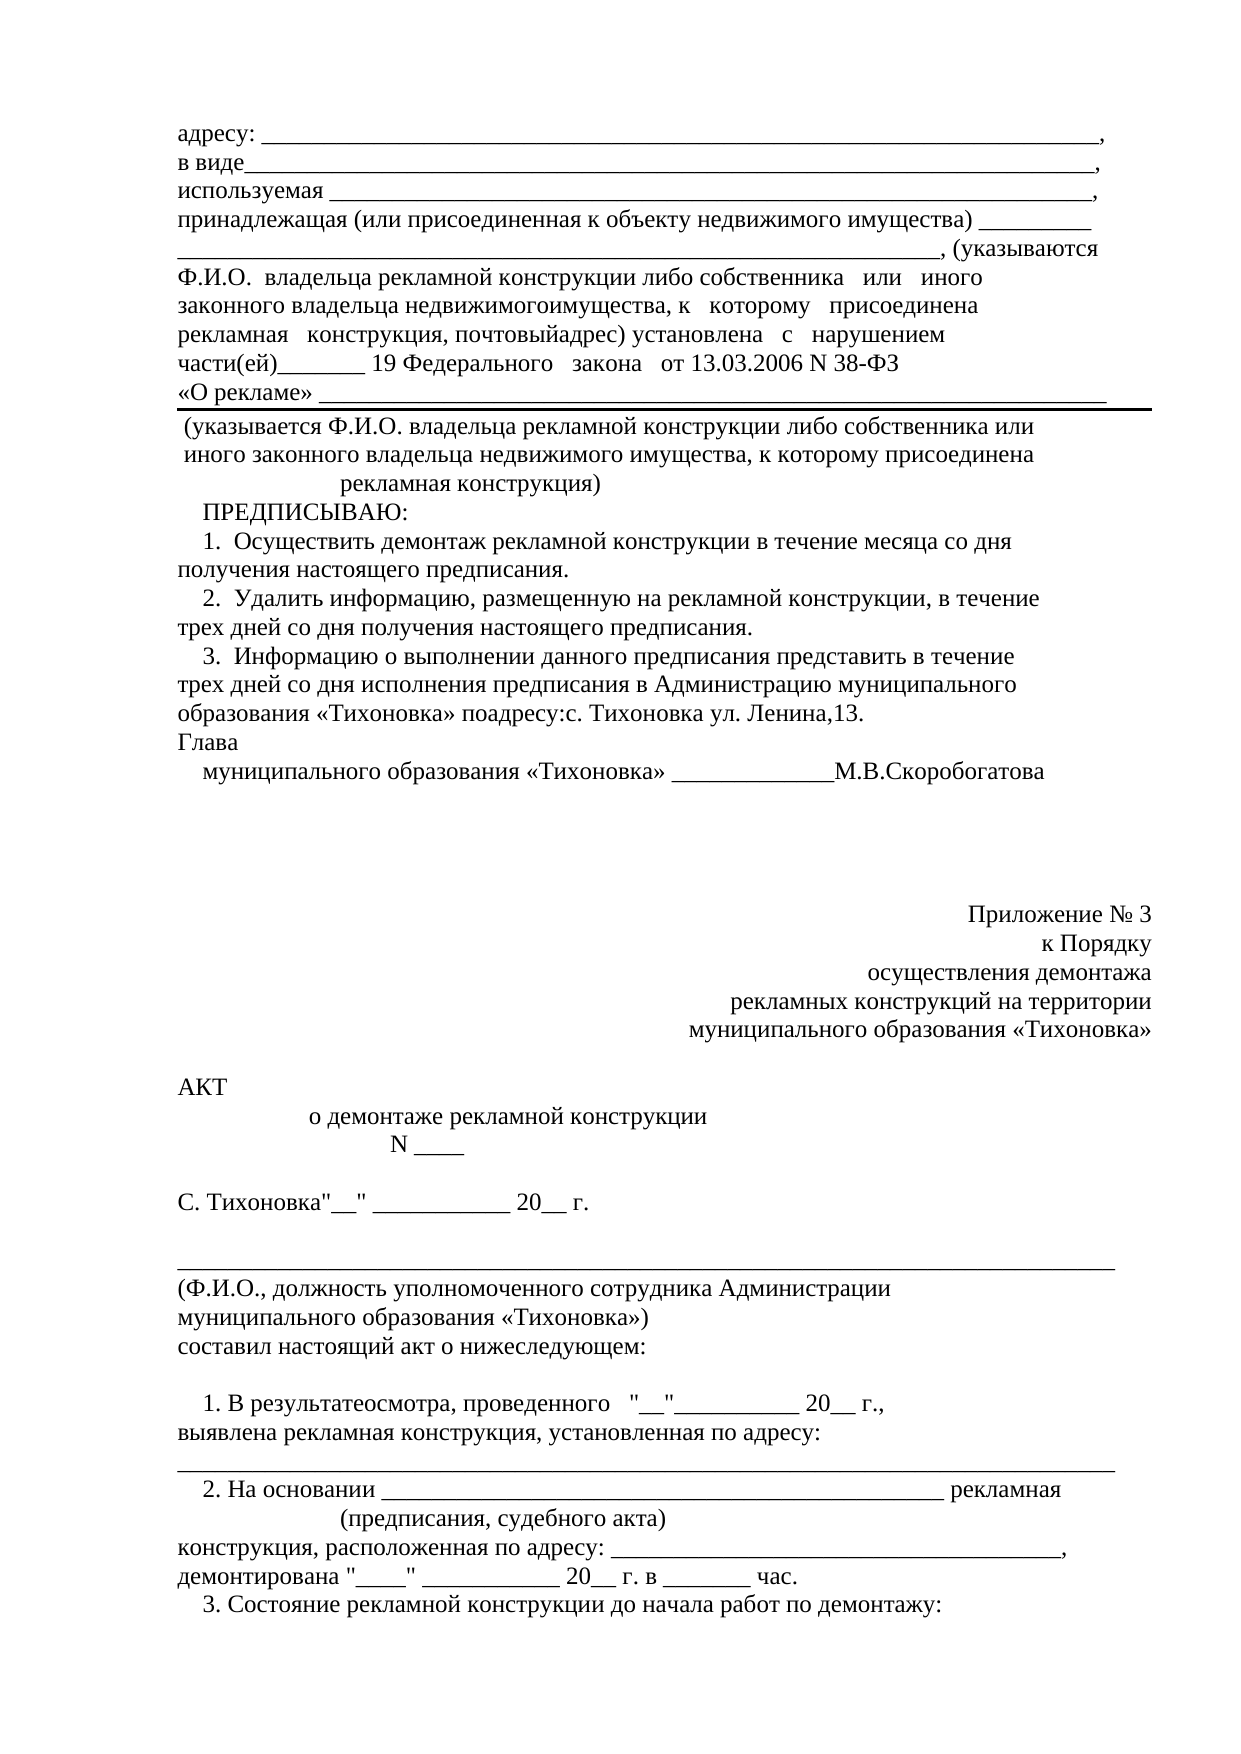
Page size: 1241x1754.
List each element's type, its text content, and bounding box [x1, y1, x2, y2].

text трех дней со дня получения настоящего предписания. [177, 612, 1152, 641]
text осуществления демонтажа [177, 957, 1152, 986]
text 1. Осуществить демонтаж рекламной конструкции в течение месяца со дня [177, 526, 1152, 554]
text 3. Состояние рекламной конструкции до начала работ по демонтажу: [177, 1589, 1152, 1618]
text принадлежащая (или присоединенная к объекту недвижимого имущества) _________ [177, 204, 1152, 233]
text трех дней со дня исполнения предписания в Администрацию муниципального образования «Тихоновка» поадресу:с. Тихоновка ул. Ленина,13. [177, 669, 1152, 727]
text о демонтаже рекламной конструкции [177, 1101, 1152, 1129]
text «О рекламе» _______________________________________________________________ [177, 377, 1152, 408]
text к Порядку [177, 928, 1152, 957]
text законного владельца недвижимогоимущества, к которому присоединена [177, 291, 1152, 319]
text демонтирована "____" ___________ 20__ г. в _______ час. [177, 1561, 1152, 1589]
text составил настоящий акт о нижеследующем: [177, 1331, 1152, 1359]
text адресу: ___________________________________________________________________, [177, 118, 1152, 147]
text ___________________________________________________________________________ [177, 1446, 1152, 1474]
text муниципального образования «Тихоновка» [177, 1014, 1152, 1043]
text Глава [177, 727, 1152, 756]
text выявлена рекламная конструкция, установленная по адресу: [177, 1417, 1152, 1446]
text муниципального образования «Тихоновка») [177, 1302, 1152, 1331]
text 2. На основании _____________________________________________ рекламная [177, 1474, 1152, 1503]
text (Ф.И.О., должность уполномоченного сотрудника Администрации [177, 1273, 1152, 1302]
text Приложение № 3 [177, 899, 1152, 928]
text Ф.И.О. владельца рекламной конструкции либо собственника или иного [177, 262, 1152, 291]
text _____________________________________________________________, (указываются [177, 233, 1152, 262]
text 1. В результатеосмотра, проведенного "__"__________ 20__ г., [177, 1388, 1152, 1417]
text (предписания, судебного акта) [177, 1503, 1152, 1532]
text рекламная конструкция) [177, 468, 1152, 497]
text рекламных конструкций на территории [177, 986, 1152, 1014]
text рекламная конструкция, почтовыйадрес) установлена с нарушением [177, 319, 1152, 348]
text муниципального образования «Тихоновка» _____________М.В.Скоробогатова [177, 756, 1152, 784]
text конструкция, расположенная по адресу: ____________________________________, [177, 1532, 1152, 1561]
text 2. Удалить информацию, размещенную на рекламной конструкции, в течение [177, 583, 1152, 612]
text АКТ [177, 1072, 1152, 1101]
text части(ей)_______ 19 Федерального закона от 13.03.2006 N 38-ФЗ [177, 348, 1152, 377]
text ___________________________________________________________________________ [177, 1244, 1152, 1273]
text 3. Информацию о выполнении данного предписания представить в течение [177, 641, 1152, 669]
text используемая _____________________________________________________________, [177, 176, 1152, 204]
text ПРЕДПИСЫВАЮ: [177, 497, 1152, 526]
text N ____ [177, 1129, 1152, 1158]
text получения настоящего предписания. [177, 554, 1152, 583]
text (указывается Ф.И.О. владельца рекламной конструкции либо собственника или [177, 411, 1152, 439]
text иного законного владельца недвижимого имущества, к которому присоединена [177, 439, 1152, 468]
text в виде____________________________________________________________________, [177, 147, 1152, 176]
text С. Тихоновка"__" ___________ 20__ г. [177, 1187, 1152, 1216]
